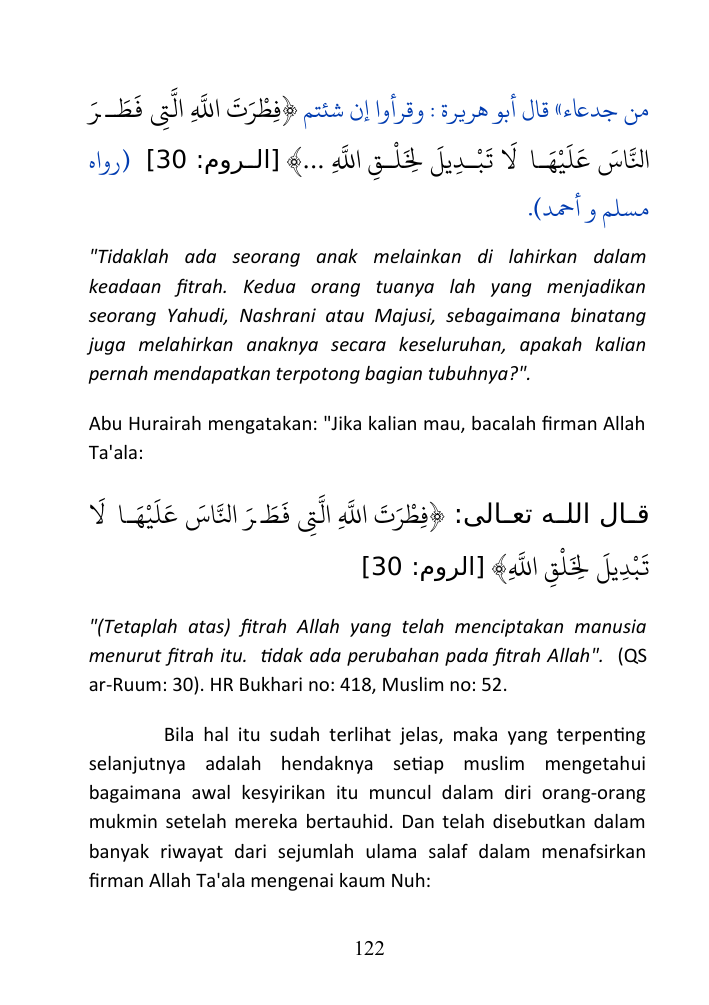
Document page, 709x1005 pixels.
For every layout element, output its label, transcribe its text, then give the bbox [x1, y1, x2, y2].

text Bila hal itu sudah terlihat jelas, maka yang terpenting selanjutnya adalah hendaknya setiap muslim mengetahui bagaimana awal kesyirikan itu muncul dalam diri orang-orang mukmin setelah mereka bertauhid. Dan telah disebutkan dalam banyak riwayat dari sejumlah ulama salaf dalam menafsirkan firman Allah Ta'ala mengenai kaum Nuh: [88, 721, 647, 892]
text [88, 83, 650, 231]
text "Tidaklah ada seorang anak melainkan di lahirkan dalam keadaan fitrah. Kedua orang tuanya lah yang menjadikan seorang Yahudi, Nashrani atau Majusi, sebagaimana binatang juga melahirkan anaknya secara keseluruhan, apakah kalian pernah mendapatkan terpotong bagian tubuhnya?". [88, 244, 647, 386]
text "(Tetaplah atas) fitrah Allah yang telah menciptakan manusia menurut fitrah itu. tidak ada perubahan pada fitrah Allah". (QS ar-Ruum: 30). HR Bukhari no: 418, Muslim no: 52. [88, 613, 647, 697]
text قال الله تعالى: ﴿فِطْرَتَ اللَّهِ الَّتِي فَطَرَ النَّاسَ عَلَيْهَا لَا تَبْدِيلَ لِخَلْقِ اللَّهِ﴾ [الروم: 30] [88, 489, 650, 592]
text Abu Hurairah mengatakan: "Jika kalian mau, bacalah firman Allah Ta'ala: [88, 410, 647, 465]
